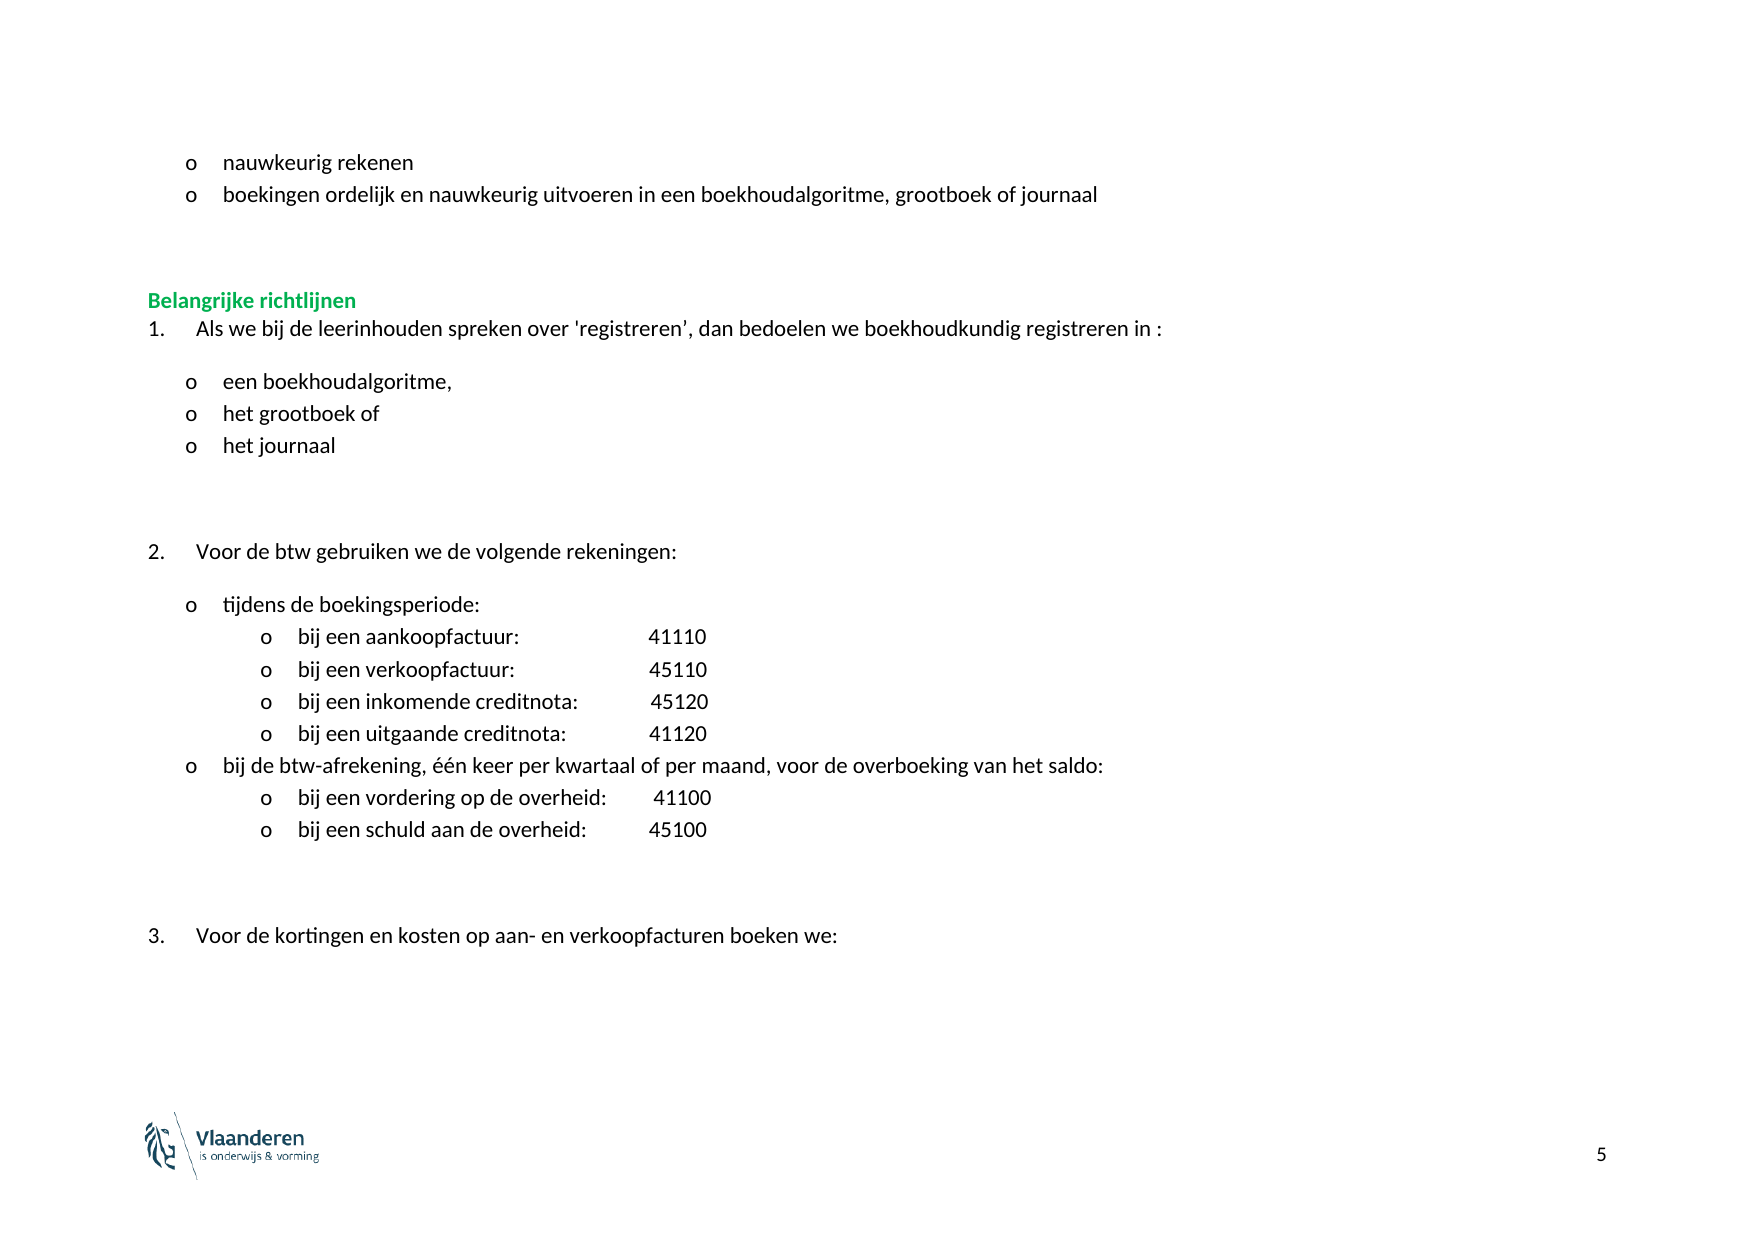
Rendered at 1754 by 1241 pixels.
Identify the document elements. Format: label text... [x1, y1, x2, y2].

text 2. Voor de btw gebruiken we de volgende rekeningen: [148, 537, 1606, 565]
list bij een vordering op de overheid: 41100 [260, 783, 1606, 811]
list bij een inkomende creditnota: 45120 [260, 687, 1606, 715]
text Belangrijke richtlijnen [148, 286, 1606, 314]
list het journaal [185, 431, 1606, 459]
list het grootboek of [185, 399, 1606, 427]
list bij een aankoopfactuur: 41110 [260, 622, 1606, 651]
list nauwkeurig rekenen [185, 148, 1606, 176]
text 1. Als we bij de leerinhouden spreken over 'registreren’, dan bedoelen we boekhoudkundig registreren in : [148, 314, 1606, 342]
list bij de btw-afrekening, één keer per kwartaal of per maand, voor de overboeking van het saldo: [185, 751, 1606, 779]
list bij een schuld aan de overheid: 45100 [260, 816, 1606, 844]
list tijdens de boekingsperiode: [185, 590, 1606, 618]
picture [144, 1112, 327, 1180]
text 3. Voor de kortingen en kosten op aan- en verkoopfacturen boeken we: [148, 922, 1606, 950]
list een boekhoudalgoritme, [185, 367, 1606, 395]
list bij een uitgaande creditnota: 41120 [260, 719, 1606, 747]
list boekingen ordelijk en nauwkeurig uitvoeren in een boekhoudalgoritme, grootboek of journaal [185, 180, 1606, 208]
list bij een verkoopfactuur: 45110 [260, 655, 1606, 683]
